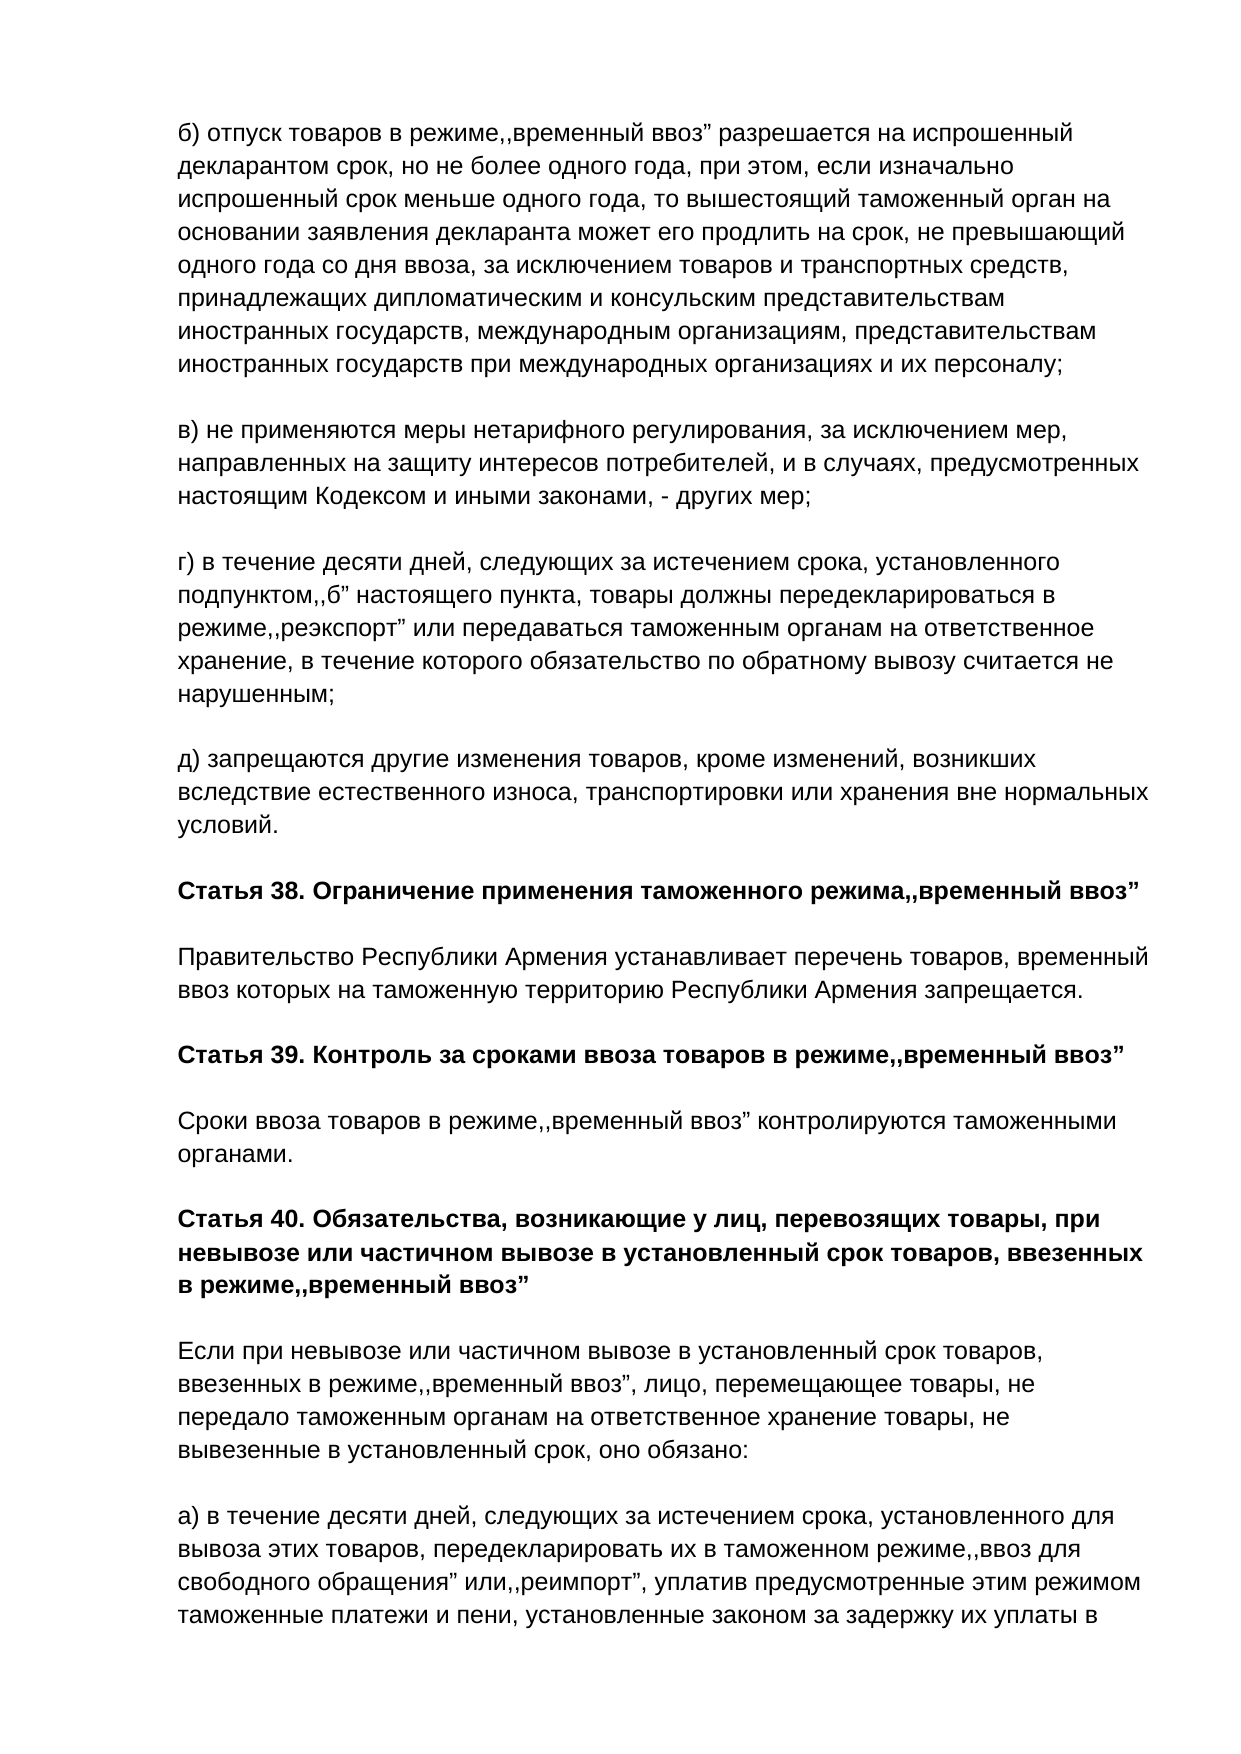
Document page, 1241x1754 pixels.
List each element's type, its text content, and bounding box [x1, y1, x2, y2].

text д) запрещаются другие изменения товаров, кроме изменений, возникших вследствие естественного износа, транспортировки или хранения вне нормальных условий. [177, 744, 1152, 839]
text б) отпуск товаров в режиме,,временный ввоз” разрешается на испрошенный декларантом срок, но не более одного года, при этом, если изначально испрошенный срок меньше одного года, то вышестоящий таможенный орган на основании заявления декларанта может его продлить на срок, не превышающий одного года со дня ввоза, за исключением товаров и транспортных средств, принадлежащих дипломатическим и консульским представительствам иностранных государств, международным организациям, представительствам иностранных государств при международных организациях и их персоналу; [177, 118, 1152, 378]
text Статья 39. Контроль за сроками ввоза товаров в режиме,,временный ввоз” [177, 1040, 1152, 1069]
text Правительство Республики Армения устанавливает перечень товаров, временный ввоз которых на таможенную территорию Республики Армения запрещается. [177, 942, 1152, 1003]
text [177, 1501, 1152, 1629]
text в) не применяются меры нетарифного регулирования, за исключением мер, направленных на защиту интересов потребителей, и в случаях, предусмотренных настоящим Кодексом и иными законами, - других мер; [177, 415, 1152, 510]
text Статья 38. Ограничение применения таможенного режима,,временный ввоз” [177, 876, 1152, 905]
text Если при невывозе или частичном вывозе в установленный срок товаров, ввезенных в режиме,,временный ввоз”, лицо, перемещающее товары, не передало таможенным органам на ответственное хранение товары, не вывезенные в установленный срок, оно обязано: [177, 1336, 1152, 1464]
text г) в течение десяти дней, следующих за истечением срока, установленного подпунктом,,б” настоящего пункта, товары должны передекларироваться в режиме,,реэкспорт” или передаваться таможенным органам на ответственное хранение, в течение которого обязательство по обратному вывозу считается не нарушенным; [177, 547, 1152, 707]
text Сроки ввоза товаров в режиме,,временный ввоз” контролируются таможенными органами. [177, 1106, 1152, 1168]
text Статья 40. Обязательства, возникающие у лиц, перевозящих товары, при невывозе или частичном вывозе в установленный срок товаров, ввезенных в режиме,,временный ввоз” [177, 1204, 1152, 1299]
